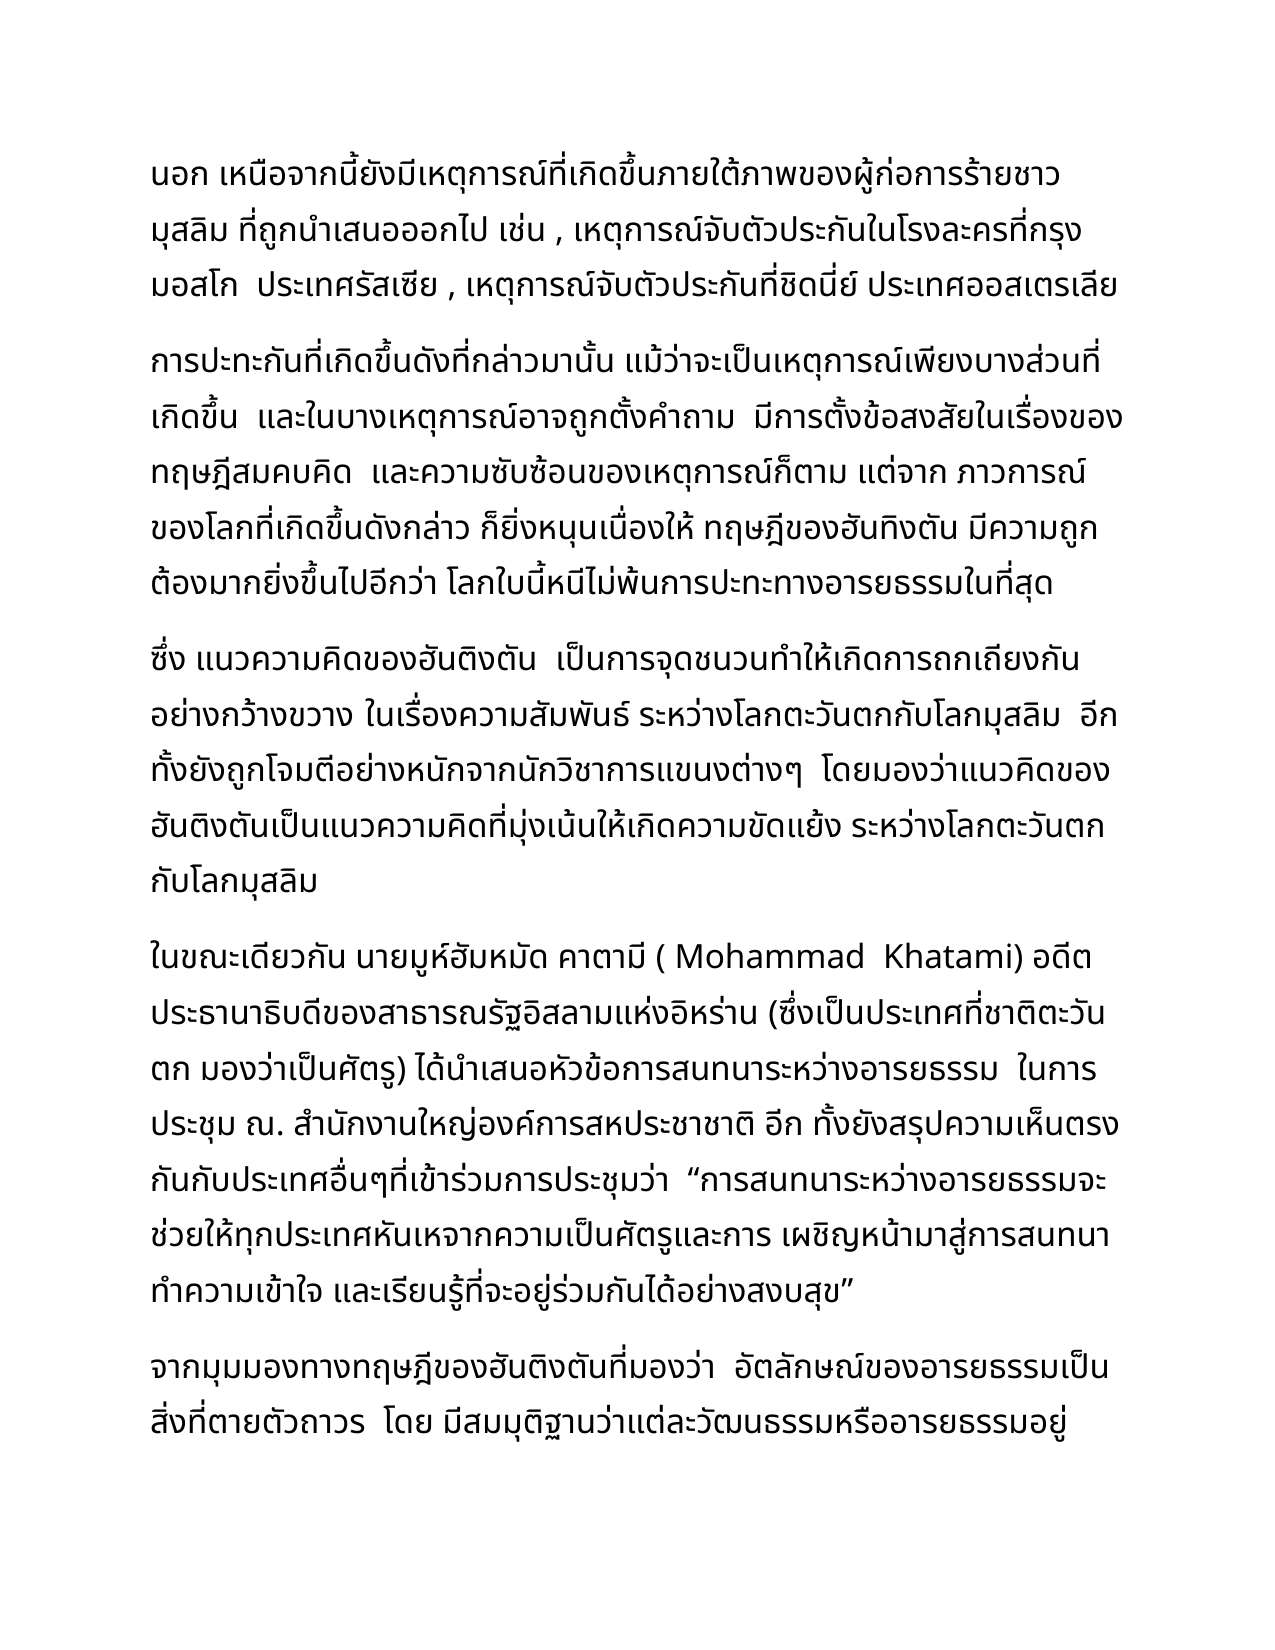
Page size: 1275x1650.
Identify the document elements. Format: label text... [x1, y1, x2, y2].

text ซึ่ง แนวความคิดของฮันติงตัน เป็นการจุดชนวนทำให้เกิดการถกเถียงกันอย่างกว้างขวาง ในเรื่องความสัมพันธ์ ระหว่างโลกตะวันตกกับโลกมุสลิม อีกทั้งยังถูกโจมตีอย่างหนักจากนักวิชาการแขนงต่างๆ โดยมองว่าแนวคิดของฮันติงตันเป็นแนวความคิดที่มุ่งเน้นให้เกิดความขัดแย้ง ระหว่างโลกตะวันตกกับโลกมุสลิม [150, 635, 1125, 907]
text นอก เหนือจากนี้ยังมีเหตุการณ์ที่เกิดขึ้นภายใต้ภาพของผู้ก่อการร้ายชาวมุสลิม ที่ถูกนำเสนอออกไป เช่น , เหตุการณ์จับตัวประกันในโรงละครที่กรุงมอสโก ประเทศรัสเซีย , เหตุการณ์จับตัวประกันที่ชิดนี่ย์ ประเทศออสเตรเลีย [150, 150, 1125, 312]
text ในขณะเดียวกัน นายมูห์ฮัมหมัด คาตามี ( Mohammad Khatami) อดีตประธานาธิบดีของสาธารณรัฐอิสลามแห่งอิหร่าน (ซึ่งเป็นประเทศที่ชาติตะวันตก มองว่าเป็นศัตรู) ได้นำเสนอหัวข้อการสนทนาระหว่างอารยธรรม ในการประชุม ณ. สำนักงานใหญ่องค์การสหประชาชาติ อีก ทั้งยังสรุปความเห็นตรงกันกับประเทศอื่นๆที่เข้าร่วมการประชุมว่า “การสนทนาระหว่างอารยธรรมจะช่วยให้ทุกประเทศหันเหจากความเป็นศัตรูและการ เผชิญหน้ามาสู่การสนทนา ทำความเข้าใจ และเรียนรู้ที่จะอยู่ร่วมกันได้อย่างสงบสุข” [150, 933, 1125, 1317]
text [150, 1343, 1125, 1449]
text การปะทะกันที่เกิดขึ้นดังที่กล่าวมานั้น แม้ว่าจะเป็นเหตุการณ์เพียงบางส่วนที่เกิดขึ้น และในบางเหตุการณ์อาจถูกตั้งคำถาม มีการตั้งข้อสงสัยในเรื่องของทฤษฎีสมคบคิด และความซับซ้อนของเหตุการณ์ก็ตาม แต่จาก ภาวการณ์ของโลกที่เกิดขึ้นดังกล่าว ก็ยิ่งหนุนเนื่องให้ ทฤษฎีของฮันทิงตัน มีความถูกต้องมากยิ่งขึ้นไปอีกว่า โลกใบนี้หนีไม่พ้นการปะทะทางอารยธรรมในที่สุด [150, 337, 1125, 609]
